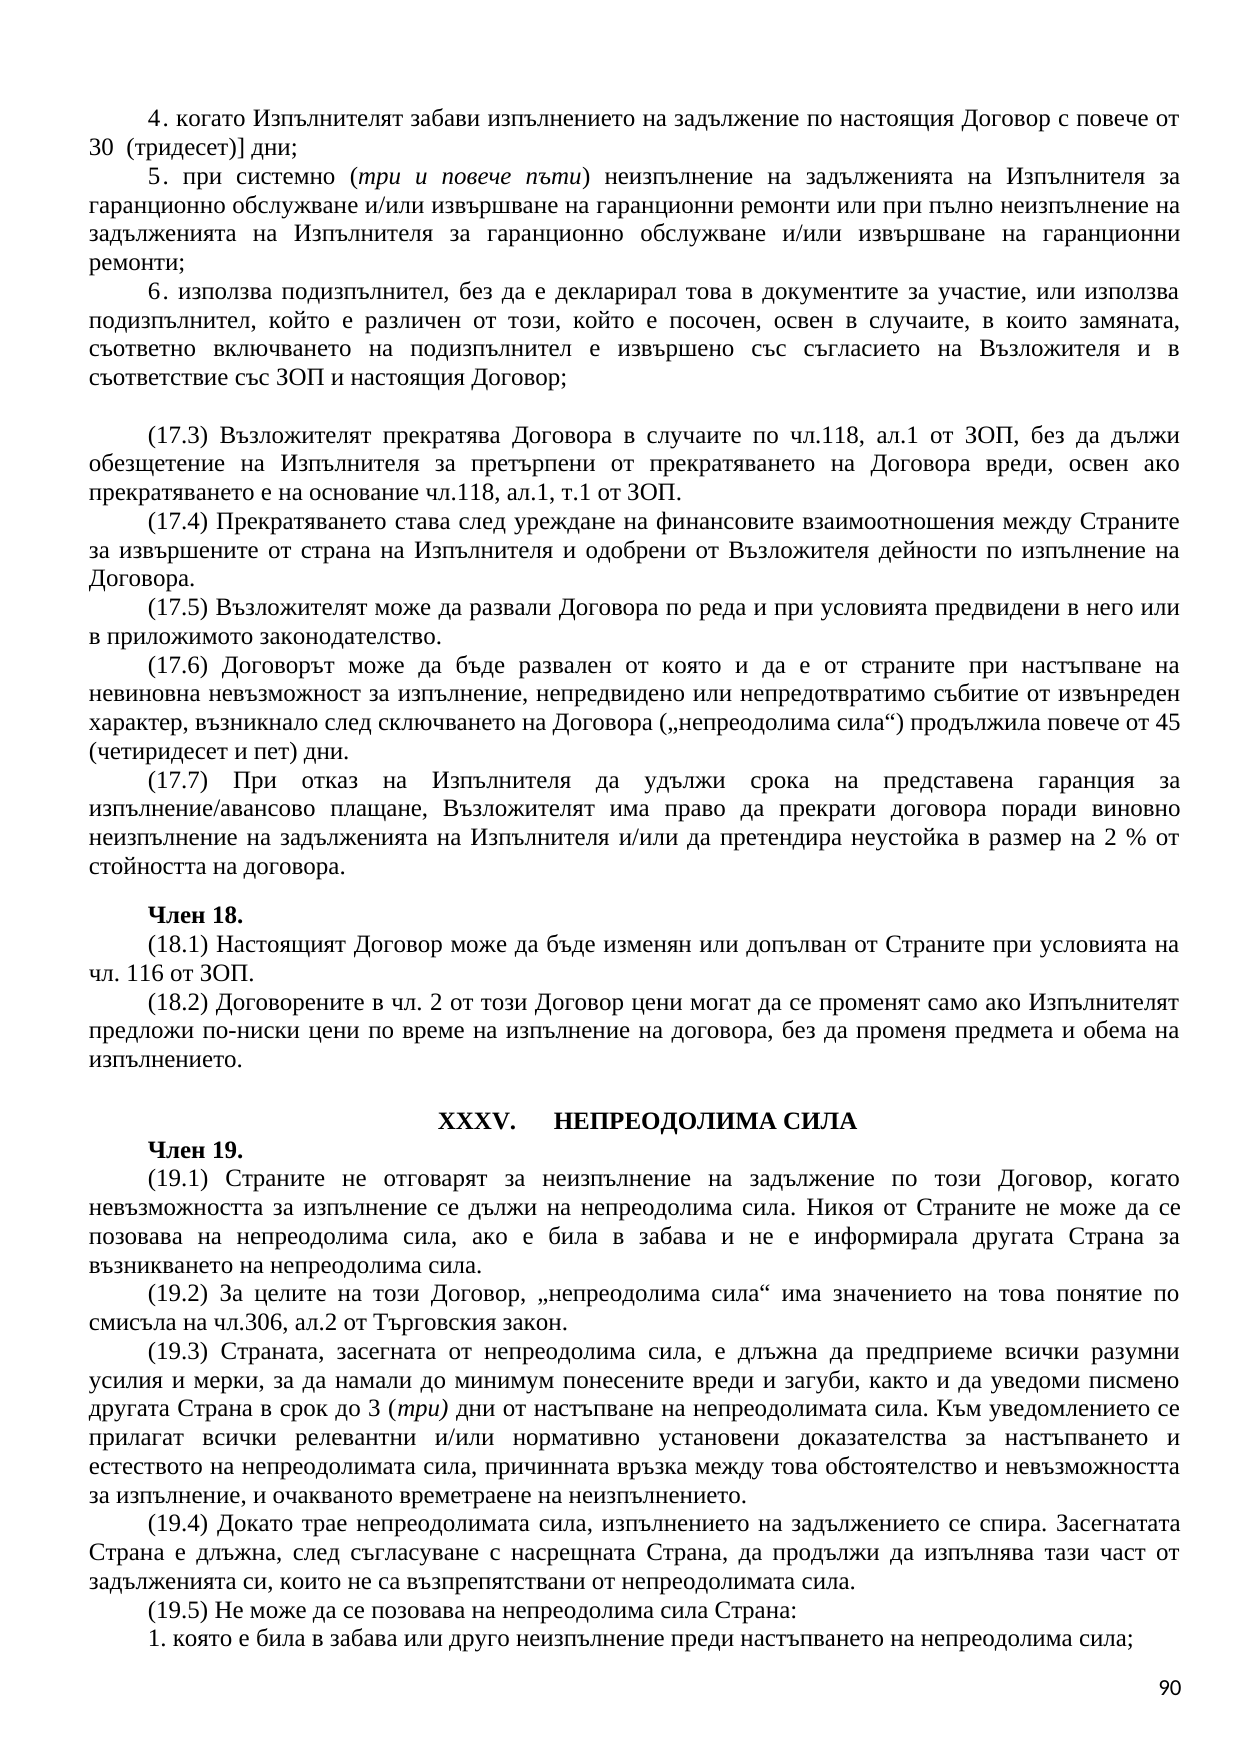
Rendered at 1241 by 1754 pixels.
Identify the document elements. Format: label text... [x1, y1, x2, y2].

text (18.1) Настоящият Договор може да бъде изменян или допълван от Страните при условията на чл. 116 от ЗОП. [89, 929, 1181, 987]
text (17.4) Прекратяването става след уреждане на финансовите взаимоотношения между Страните за извършените от страна на Изпълнителя и одобрени от Възложителя дейности по изпълнение на Договора. [89, 506, 1181, 592]
list . когато Изпълнителят забави изпълнението на задължение по настоящия Договор с повече от 30 (тридесет)] дни; [89, 103, 1181, 161]
text (19.1) Страните не отговарят за неизпълнение на задължение по този Договор, когато невъзможността за изпълнение се дължи на непреодолима сила. Никоя от Страните не може да се позовава на непреодолима сила, ако е била в забава и не е информирала другата Страна за възникването на непреодолима сила. [89, 1163, 1181, 1278]
text (17.7) При отказ на Изпълнителя да удължи срока на представена гаранция за изпълнение/авансово плащане, Възложителят има право да прекрати договора поради виновно неизпълнение на задълженията на Изпълнителя и/или да претендира неустойка в размер на 2 % от стойността на договора. [89, 765, 1181, 880]
text (19.4) Докато трае непреодолимата сила, изпълнението на задължението се спира. Засегнатата Страна е длъжна, след съгласуване с насрещната Страна, да продължи да изпълнява тази част от задълженията си, които не са възпрепятствани от непреодолимата сила. [89, 1508, 1181, 1595]
text (19.5) Не може да се позовава на непреодолима сила Страна: [89, 1595, 1181, 1623]
list . при системно (три и повече пъти) неизпълнение на задълженията на Изпълнителя за гаранционно обслужване и/или извършване на гаранционни ремонти или при пълно неизпълнение на задълженията на Изпълнителя за гаранционно обслужване и/или извършване на гаранционни ремонти; [89, 161, 1181, 276]
list НЕПРЕОДОЛИМА СИЛА [192, 1106, 1181, 1135]
text Член 19. [148, 1135, 1181, 1163]
text (19.2) За целите на този Договор, „непреодолима сила“ има значението на това понятие по смисъла на чл.306, ал.2 от Търговския закон. [89, 1278, 1181, 1336]
text (18.2) Договорените в чл. 2 от този Договор цени могат да се променят само ако Изпълнителят предложи по-ниски цени по време на изпълнение на договора, без да променя предмета и обема на изпълнението. [89, 987, 1181, 1073]
text 1. която е била в забава или друго неизпълнение преди настъпването на непреодолима сила; [89, 1623, 1181, 1652]
text (17.3) Възложителят прекратява Договора в случаите по чл.118, ал.1 от ЗОП, без да дължи обезщетение на Изпълнителя за претърпени от прекратяването на Договора вреди, освен ако прекратяването е на основание чл.118, ал.1, т.1 от ЗОП. [89, 420, 1181, 506]
text Член 18. [89, 901, 1181, 929]
text (17.5) Възложителят може да развали Договора по реда и при условията предвидени в него или в приложимото законодателство. [89, 592, 1181, 650]
text (19.3) Страната, засегната от непреодолима сила, е длъжна да предприеме всички разумни усилия и мерки, за да намали до минимум понесените вреди и загуби, както и да уведоми писмено другата Страна в срок до 3 (три) дни от настъпване на непреодолимата сила. Към уведомлението се прилагат всички релевантни и/или нормативно установени доказателства за настъпването и естеството на непреодолимата сила, причинната връзка между това обстоятелство и невъзможността за изпълнение, и очакваното времетраене на неизпълнението. [89, 1336, 1181, 1508]
text (17.6) Договорът може да бъде развален от която и да е от страните при настъпване на невиновна невъзможност за изпълнение, непредвидено или непредотвратимо събитие от извънреден характер, възникнало след сключването на Договора („непреодолима сила“) продължила повече от 45 (четиридесет и пет) дни. [89, 650, 1181, 765]
list . използва подизпълнител, без да е декларирал това в документите за участие, или използва подизпълнител, който е различен от този, който е посочен, освен в случаите, в които замяната, съответно включването на подизпълнител е извършено със съгласието на Възложителя и в съответствие със ЗОП и настоящия Договор; [89, 276, 1181, 391]
